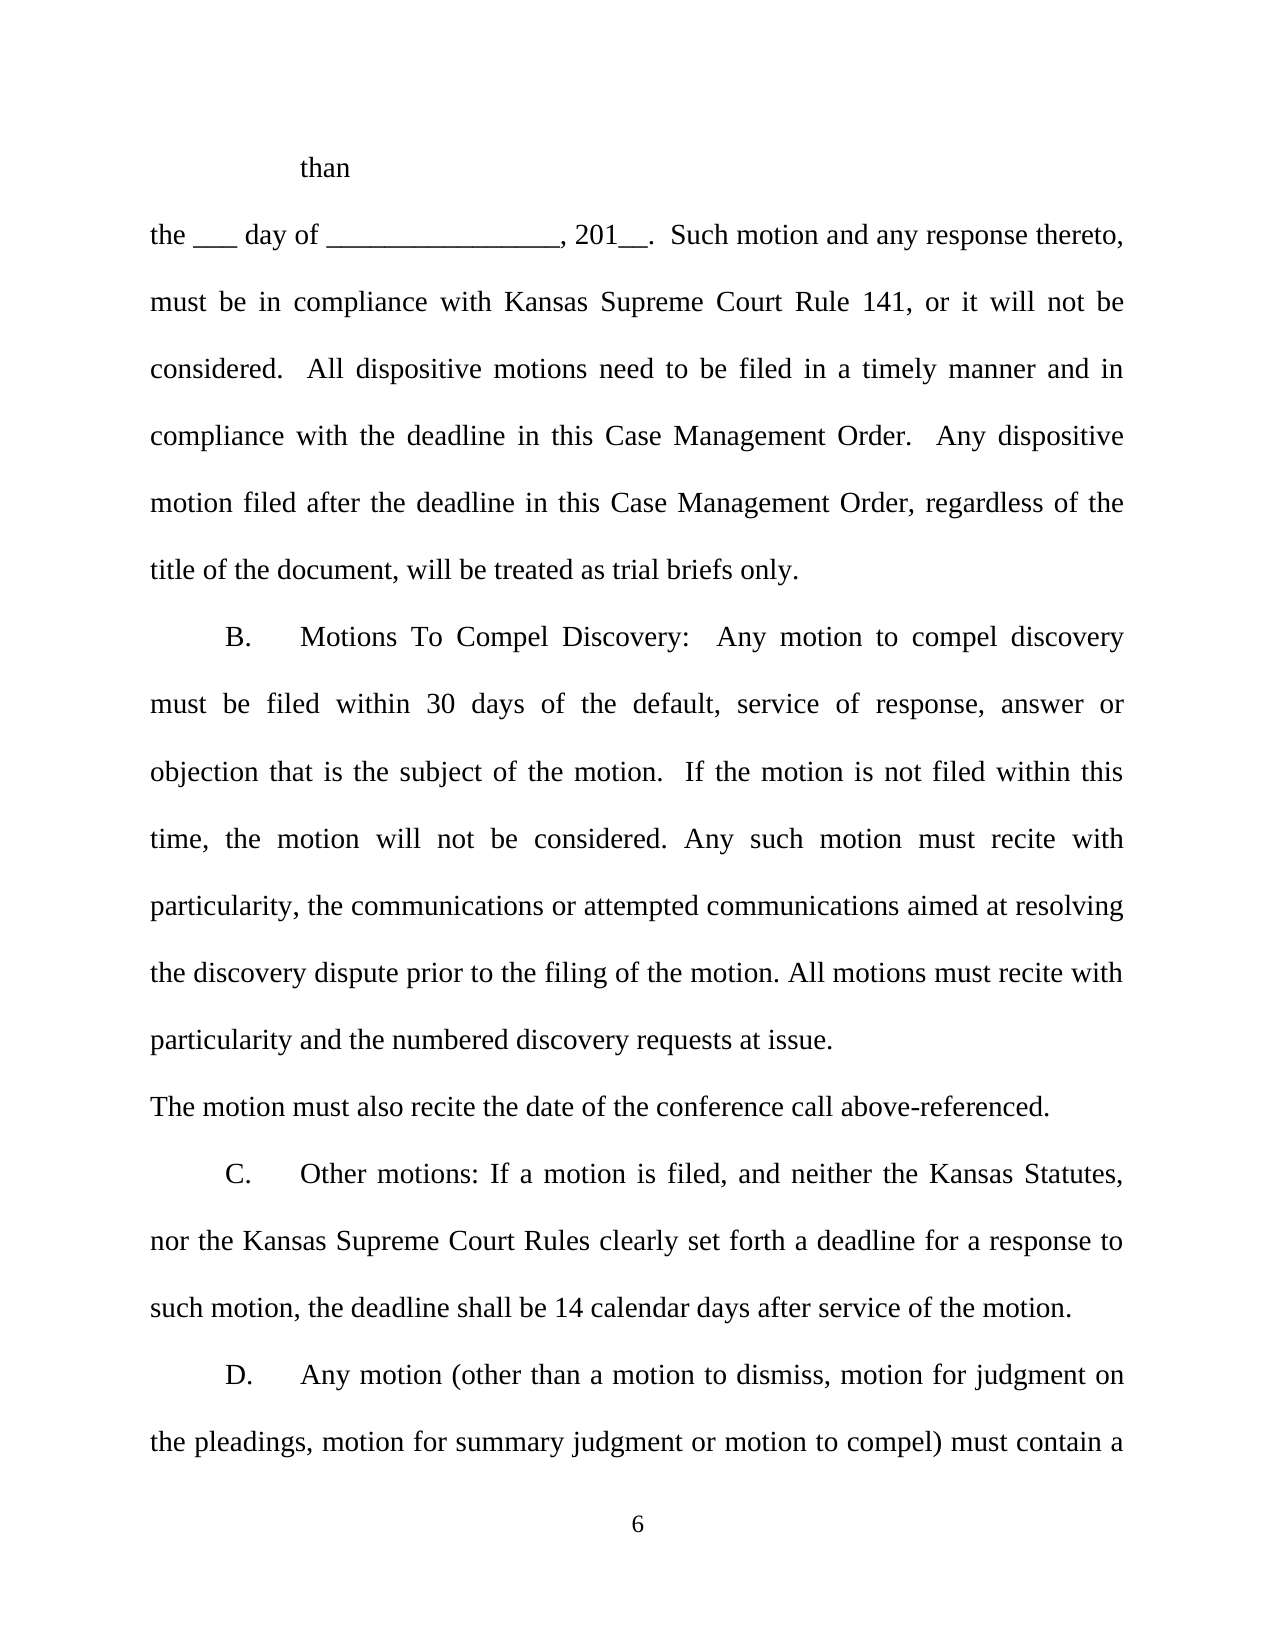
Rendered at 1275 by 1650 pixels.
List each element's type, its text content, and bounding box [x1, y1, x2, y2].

text B. Motions To Compel Discovery: Any motion to compel discovery must be filed within 30 days of the default, service of response, answer or objection that is the subject of the motion. If the motion is not filed within this time, the motion will not be considered. Any such motion must recite with particularity, the communications or attempted communications aimed at resolving the discovery dispute prior to the filing of the motion. All motions must recite with particularity and the numbered discovery requests at issue. [150, 619, 1125, 1056]
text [150, 1357, 1125, 1458]
text the ___ day of ________________, 201__. Such motion and any response thereto, must be in compliance with Kansas Supreme Court Rule 141, or it will not be considered. All dispositive motions need to be filed in a timely manner and in compliance with the deadline in this Case Management Order. Any dispositive motion filed after the deadline in this Case Management Order, regardless of the title of the document, will be treated as trial briefs only. [150, 217, 1125, 586]
text The motion must also recite the date of the conference call above-referenced. [150, 1089, 1125, 1123]
text C. Other motions: If a motion is filed, and neither the Kansas Statutes, nor the Kansas Supreme Court Rules clearly set forth a deadline for a response to such motion, the deadline shall be 14 calendar days after service of the motion. [150, 1156, 1125, 1324]
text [225, 150, 1125, 183]
